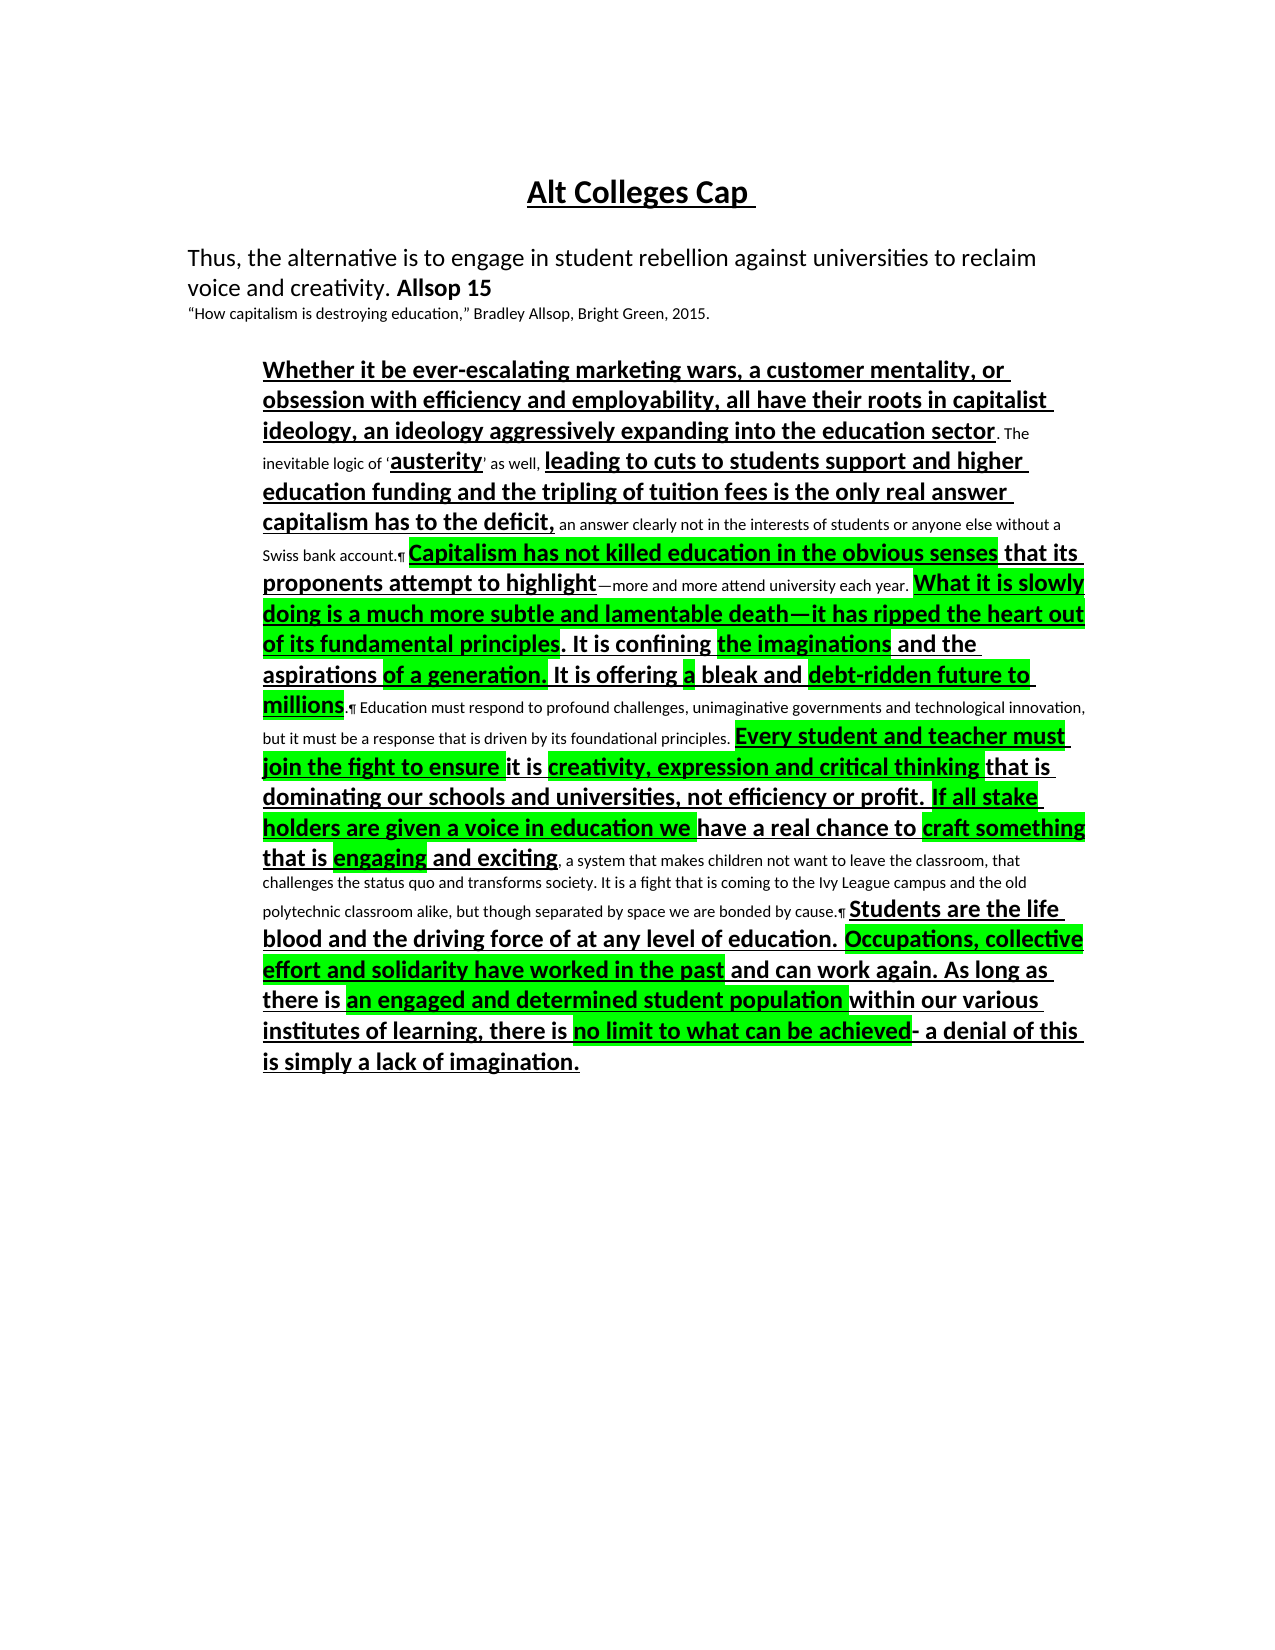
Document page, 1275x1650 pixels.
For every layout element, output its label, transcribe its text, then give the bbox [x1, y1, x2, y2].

text Whether it be ever-escalating marketing wars, a customer mentality, or obsession with efficiency and employability, all have their roots in capitalist ideology, an ideology aggressively expanding into the education sector. The inevitable logic of ‘austerity’ as well, leading to cuts to students support and higher education funding and the tripling of tuition fees is the only real answer capitalism has to the deficit, an answer clearly not in the interests of students or anyone else without a Swiss bank account.¶ Capitalism has not killed education in the obvious senses that its proponents attempt to highlight—more and more attend university each year. What it is slowly doing is a much more subtle and lamentable death—it has ripped the heart out of its fundamental principles. It is confining the imaginations and the aspirations of a generation. It is offering a bleak and debt-ridden future to millions.¶ Education must respond to profound challenges, unimaginative governments and technological innovation, but it must be a response that is driven by its foundational principles. Every student and teacher must join the fight to ensure it is creativity, expression and critical thinking that is dominating our schools and universities, not efficiency or profit. If all stake holders are given a voice in education we have a real chance to craft something that is engaging and exciting, a system that makes children not want to leave the classroom, that challenges the status quo and transforms society. It is a fight that is coming to the Ivy League campus and the old polytechnic classroom alike, but though separated by space we are bonded by cause.¶ Students are the life blood and the driving force of at any level of education. Occupations, collective effort and solidarity have worked in the past and can work again. As long as there is an engaged and determined student population within our various institutes of learning, there is no limit to what can be achieved- a denial of this is simply a lack of imagination. [262, 354, 1087, 1076]
text Thus, the alternative is to engage in student rebellion against universities to reclaim voice and creativity. Allsop 15 [187, 242, 1087, 303]
subtitle Alt Colleges Cap [187, 171, 1087, 212]
text “How capitalism is destroying education,” Bradley Allsop, Bright Green, 2015. [187, 303, 1087, 323]
